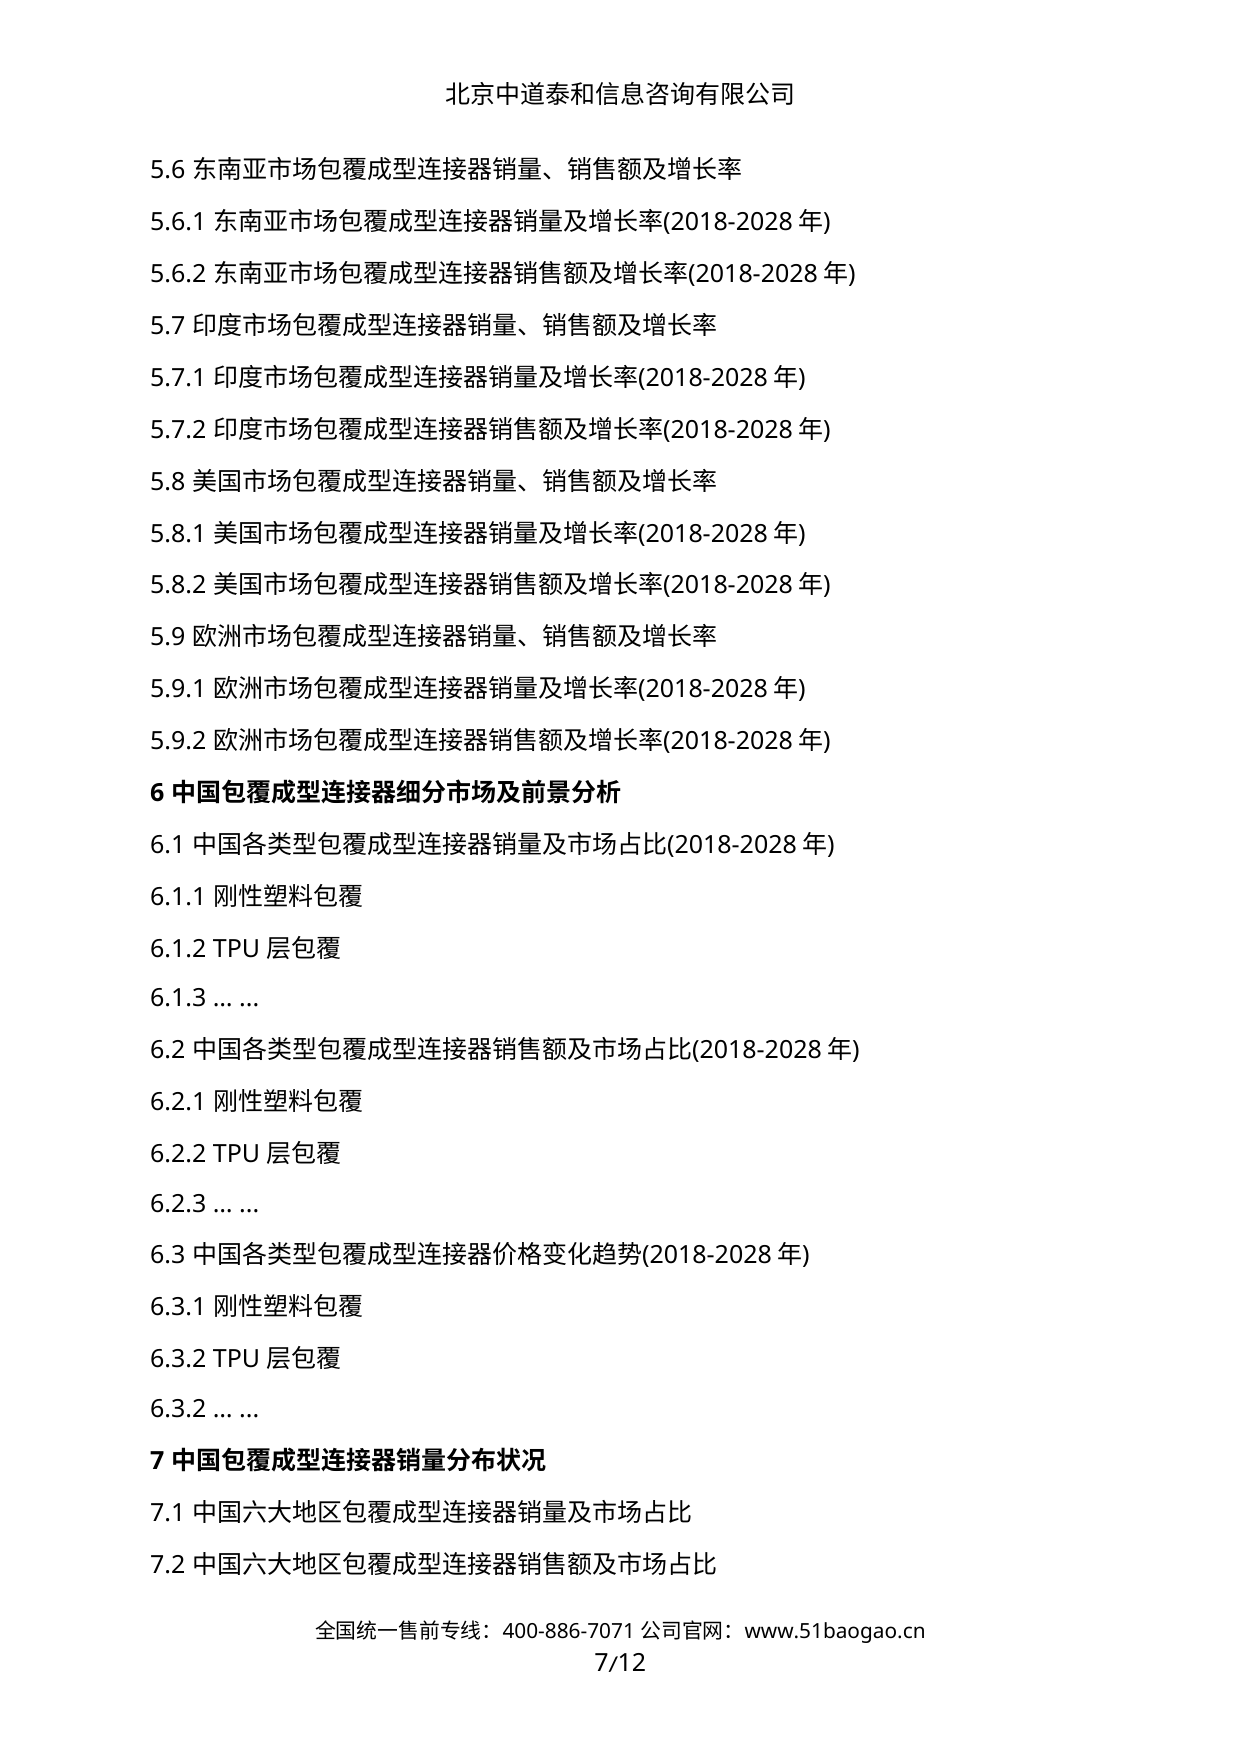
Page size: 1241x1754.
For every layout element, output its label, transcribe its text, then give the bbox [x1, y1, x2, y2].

text 6.3.2 TPU 层包覆 [150, 1339, 1090, 1375]
text 6 中国包覆成型连接器细分市场及前景分析 [150, 772, 1090, 809]
text 5.6 东南亚市场包覆成型连接器销量、销售额及增长率 [150, 150, 1090, 186]
text 6.3 中国各类型包覆成型连接器价格变化趋势(2018-2028年) [150, 1235, 1090, 1271]
text 5.7 印度市场包覆成型连接器销量、销售额及增长率 [150, 306, 1090, 342]
text 7 中国包覆成型连接器销量分布状况 [150, 1440, 1090, 1477]
text 6.2.3 … ... [150, 1185, 1090, 1219]
text 5.9 欧洲市场包覆成型连接器销量、销售额及增长率 [150, 617, 1090, 653]
text 7.2 中国六大地区包覆成型连接器销售额及市场占比 [150, 1544, 1090, 1580]
text 5.6.2 东南亚市场包覆成型连接器销售额及增长率(2018-2028年) [150, 254, 1090, 290]
text 7.1 中国六大地区包覆成型连接器销量及市场占比 [150, 1492, 1090, 1528]
text 6.3.1 刚性塑料包覆 [150, 1287, 1090, 1323]
text 5.9.1 欧洲市场包覆成型连接器销量及增长率(2018-2028年) [150, 669, 1090, 705]
text 5.8 美国市场包覆成型连接器销量、销售额及增长率 [150, 461, 1090, 497]
text 6.1.2 TPU 层包覆 [150, 928, 1090, 964]
text 5.8.2 美国市场包覆成型连接器销售额及增长率(2018-2028年) [150, 565, 1090, 601]
text 5.6.1 东南亚市场包覆成型连接器销量及增长率(2018-2028年) [150, 202, 1090, 238]
text 5.7.2 印度市场包覆成型连接器销售额及增长率(2018-2028年) [150, 409, 1090, 446]
text 5.9.2 欧洲市场包覆成型连接器销售额及增长率(2018-2028年) [150, 721, 1090, 757]
text 5.8.1 美国市场包覆成型连接器销量及增长率(2018-2028年) [150, 513, 1090, 549]
text 6.2.2 TPU 层包覆 [150, 1133, 1090, 1170]
text 6.2 中国各类型包覆成型连接器销售额及市场占比(2018-2028年) [150, 1030, 1090, 1066]
text 6.3.2 … ... [150, 1391, 1090, 1425]
text 6.1.3 … ... [150, 980, 1090, 1014]
text 6.1 中国各类型包覆成型连接器销量及市场占比(2018-2028年) [150, 824, 1090, 861]
text 6.2.1 刚性塑料包覆 [150, 1082, 1090, 1118]
text 6.1.1 刚性塑料包覆 [150, 876, 1090, 912]
text 5.7.1 印度市场包覆成型连接器销量及增长率(2018-2028年) [150, 357, 1090, 394]
